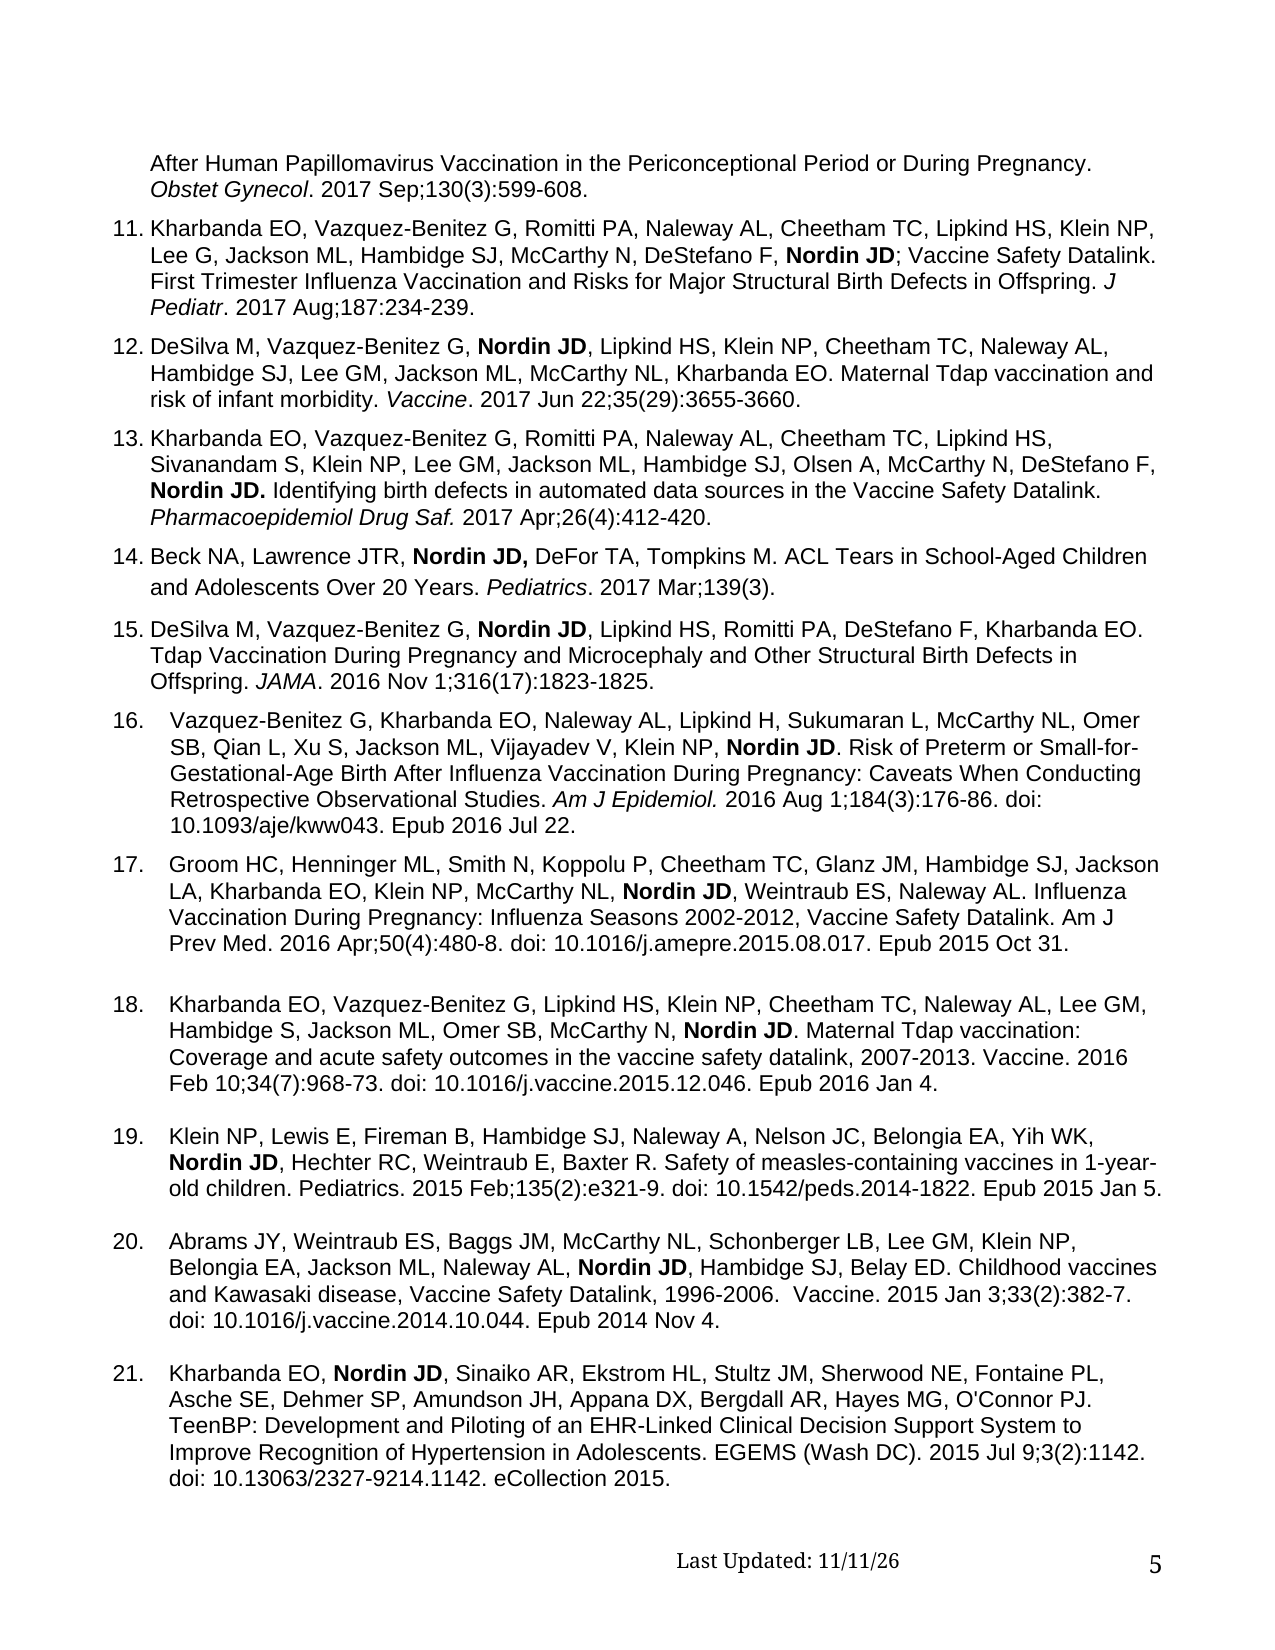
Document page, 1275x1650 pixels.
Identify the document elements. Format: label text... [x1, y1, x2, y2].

list Kharbanda EO, Vazquez-Benitez G, Romitti PA, Naleway AL, Cheetham TC, Lipkind HS, Klein NP, Lee G, Jackson ML, Hambidge SJ, McCarthy N, DeStefano F, Nordin JD; Vaccine Safety Datalink. First Trimester Influenza Vaccination and Risks for Major Structural Birth Defects in Offspring. J Pediatr. 2017 Aug;187:234-239. [112, 215, 1162, 321]
list Klein NP, Lewis E, Fireman B, Hambidge SJ, Naleway A, Nelson JC, Belongia EA, Yih WK, Nordin JD, Hechter RC, Weintraub E, Baxter R. Safety of measles-containing vaccines in 1-year-old children. Pediatrics. 2015 Feb;135(2):e321-9. doi: 10.1542/peds.2014-1822. Epub 2015 Jan 5. [112, 1123, 1162, 1202]
list Groom HC, Henninger ML, Smith N, Koppolu P, Cheetham TC, Glanz JM, Hambidge SJ, Jackson LA, Kharbanda EO, Klein NP, McCarthy NL, Nordin JD, Weintraub ES, Naleway AL. Influenza Vaccination During Pregnancy: Influenza Seasons 2002-2012, Vaccine Safety Datalink. Am J Prev Med. 2016 Apr;50(4):480-8. doi: 10.1016/j.amepre.2015.08.017. Epub 2015 Oct 31. [112, 851, 1162, 957]
list Kharbanda EO, Nordin JD, Sinaiko AR, Ekstrom HL, Stultz JM, Sherwood NE, Fontaine PL, Asche SE, Dehmer SP, Amundson JH, Appana DX, Bergdall AR, Hayes MG, O'Connor PJ. TeenBP: Development and Piloting of an EHR-Linked Clinical Decision Support System to Improve Recognition of Hypertension in Adolescents. EGEMS (Wash DC). 2015 Jul 9;3(2):1142. doi: 10.13063/2327-9214.1142. eCollection 2015. [112, 1360, 1162, 1492]
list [112, 150, 1162, 203]
list Kharbanda EO, Vazquez-Benitez G, Romitti PA, Naleway AL, Cheetham TC, Lipkind HS, Sivanandam S, Klein NP, Lee GM, Jackson ML, Hambidge SJ, Olsen A, McCarthy N, DeStefano F, Nordin JD. Identifying birth defects in automated data sources in the Vaccine Safety Datalink. Pharmacoepidemiol Drug Saf. 2017 Apr;26(4):412-420. [112, 425, 1162, 530]
list Vazquez-Benitez G, Kharbanda EO, Naleway AL, Lipkind H, Sukumaran L, McCarthy NL, Omer SB, Qian L, Xu S, Jackson ML, Vijayadev V, Klein NP, Nordin JD. Risk of Preterm or Small-for-Gestational-Age Birth After Influenza Vaccination During Pregnancy: Caveats When Conducting Retrospective Observational Studies. Am J Epidemiol. 2016 Aug 1;184(3):176-86. doi: 10.1093/aje/kww043. Epub 2016 Jul 22. [112, 707, 1162, 839]
list DeSilva M, Vazquez-Benitez G, Nordin JD, Lipkind HS, Klein NP, Cheetham TC, Naleway AL, Hambidge SJ, Lee GM, Jackson ML, McCarthy NL, Kharbanda EO. Maternal Tdap vaccination and risk of infant morbidity. Vaccine. 2017 Jun 22;35(29):3655-3660. [112, 333, 1162, 412]
list Beck NA, Lawrence JTR, Nordin JD, DeFor TA, Tompkins M. ACL Tears in School-Aged Children and Adolescents Over 20 Years. Pediatrics. 2017 Mar;139(3). [112, 543, 1162, 603]
list Abrams JY, Weintraub ES, Baggs JM, McCarthy NL, Schonberger LB, Lee GM, Klein NP, Belongia EA, Jackson ML, Naleway AL, Nordin JD, Hambidge SJ, Belay ED. Childhood vaccines and Kawasaki disease, Vaccine Safety Datalink, 1996-2006. Vaccine. 2015 Jan 3;33(2):382-7. doi: 10.1016/j.vaccine.2014.10.044. Epub 2014 Nov 4. [112, 1228, 1162, 1333]
list Kharbanda EO, Vazquez-Benitez G, Lipkind HS, Klein NP, Cheetham TC, Naleway AL, Lee GM, Hambidge S, Jackson ML, Omer SB, McCarthy N, Nordin JD. Maternal Tdap vaccination: Coverage and acute safety outcomes in the vaccine safety datalink, 2007-2013. Vaccine. 2016 Feb 10;34(7):968-73. doi: 10.1016/j.vaccine.2015.12.046. Epub 2016 Jan 4. [112, 991, 1162, 1096]
list DeSilva M, Vazquez-Benitez G, Nordin JD, Lipkind HS, Romitti PA, DeStefano F, Kharbanda EO. Tdap Vaccination During Pregnancy and Microcephaly and Other Structural Birth Defects in Offspring. JAMA. 2016 Nov 1;316(17):1823-1825. [112, 616, 1162, 694]
